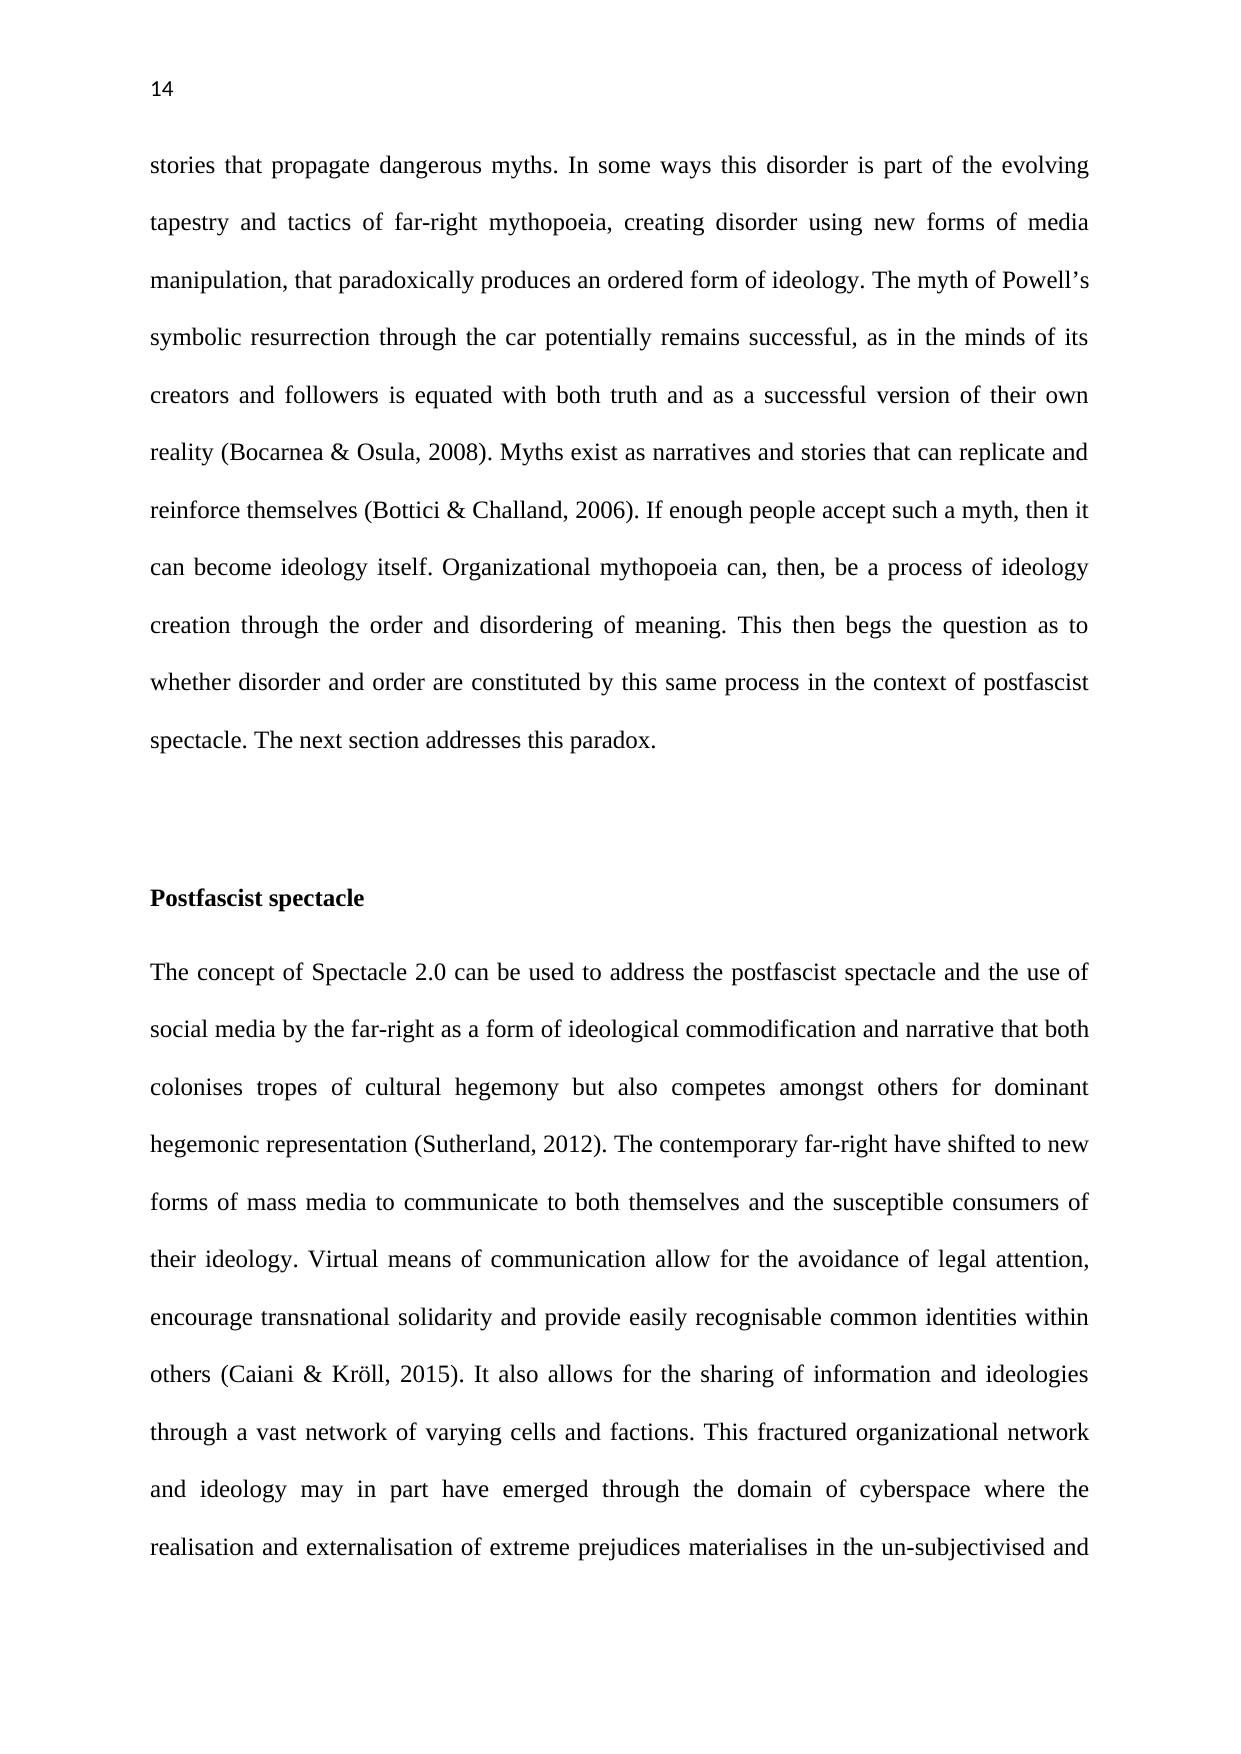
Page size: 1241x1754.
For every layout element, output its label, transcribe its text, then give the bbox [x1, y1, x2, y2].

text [150, 957, 1090, 1561]
text Postfascist spectacle [150, 883, 1090, 912]
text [150, 150, 1090, 754]
